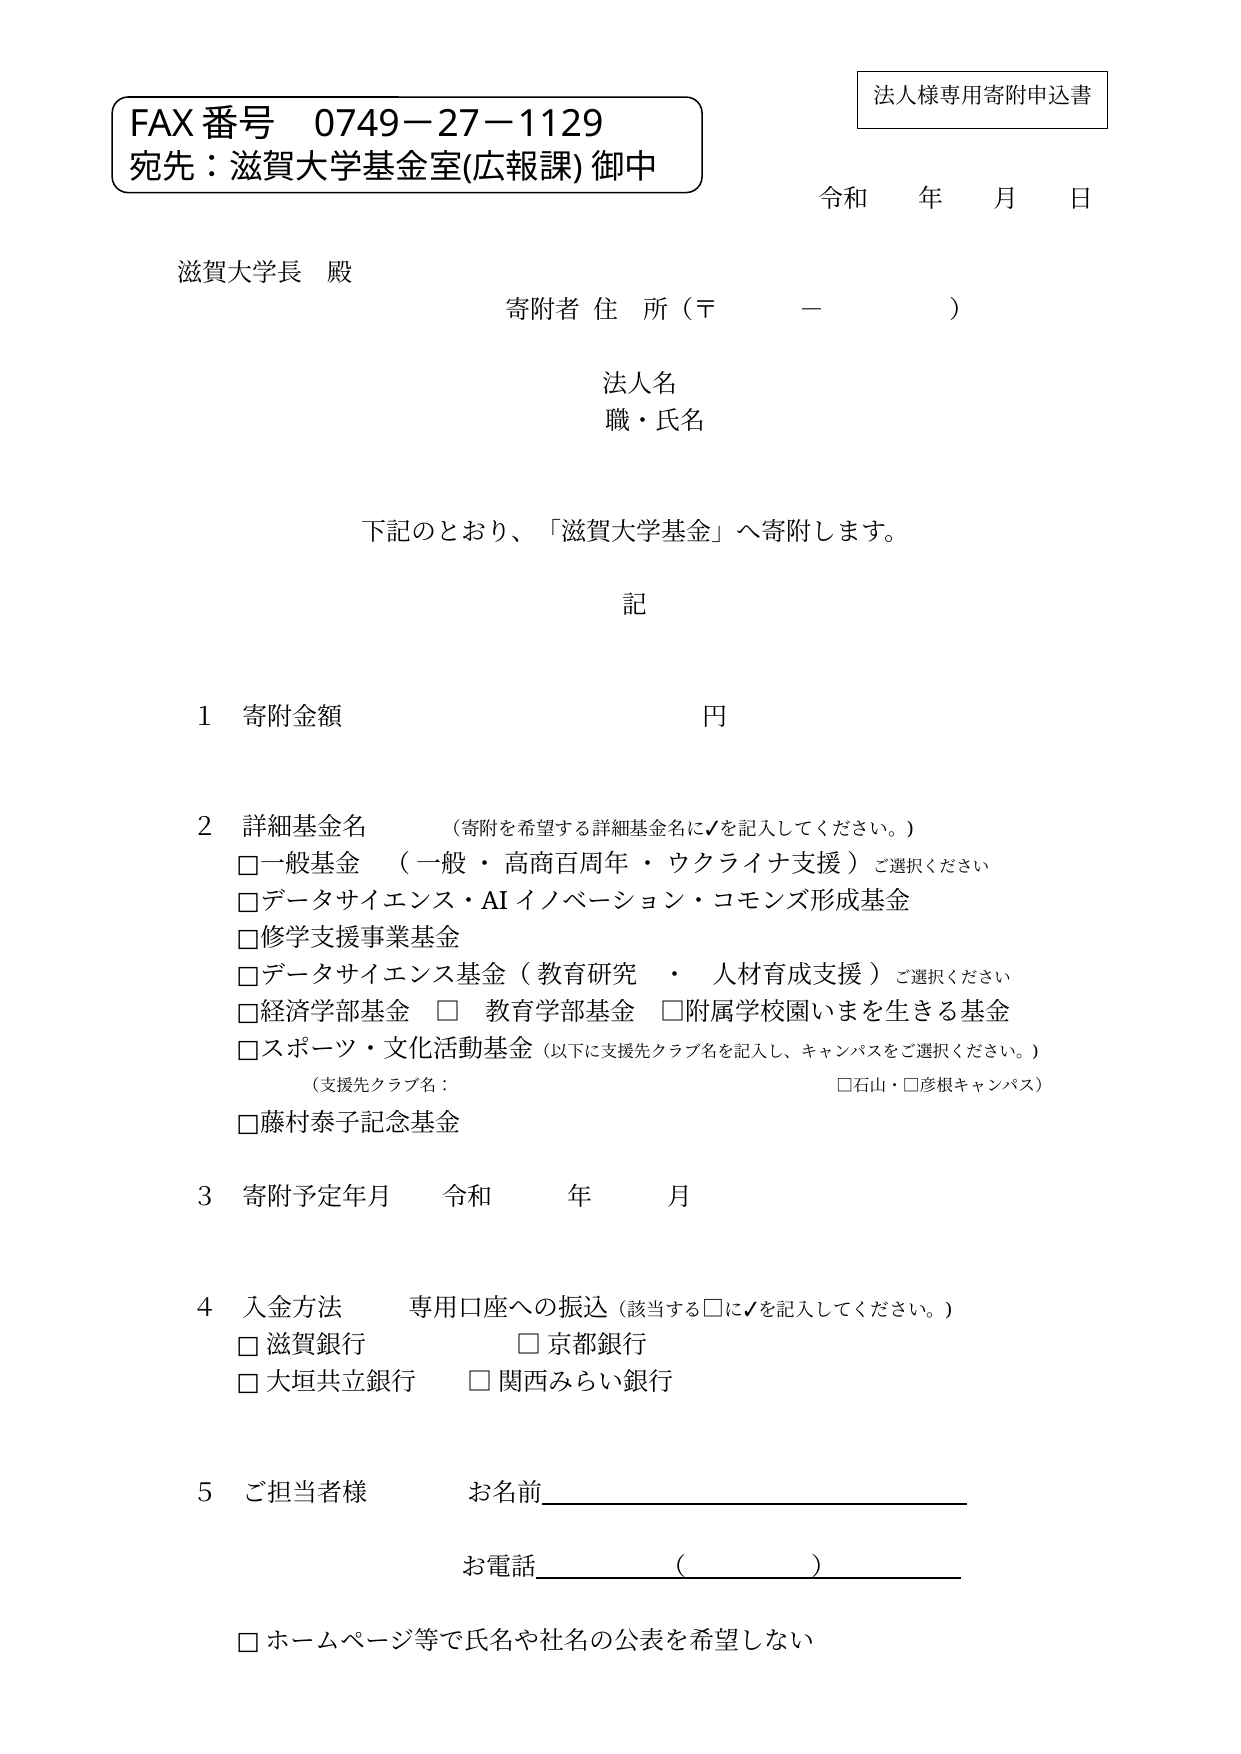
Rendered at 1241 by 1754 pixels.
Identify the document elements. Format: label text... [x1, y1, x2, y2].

text 職・氏名 [593, 400, 1093, 437]
text ２ 詳細基金名 （寄附を希望する詳細基金名に✔を記入してください。) [192, 807, 1093, 843]
text □ 滋賀銀行 □ 京都銀行 [236, 1324, 1093, 1361]
subtitle 記 [177, 585, 1093, 622]
text □経済学部基金 □ 教育学部基金 □附属学校園いまを生きる基金 [236, 991, 1093, 1028]
list ホームページ等で氏名や社名の公表を希望しない [236, 1620, 1093, 1657]
text □修学支援事業基金 [236, 917, 1093, 954]
text （支援先クラブ名： □石山・□彦根キャンパス） [236, 1065, 1093, 1102]
text １ 寄附金額 円 [192, 696, 1093, 733]
text 寄附者 住 所（〒 － ） [505, 289, 1093, 326]
text お電話 （ ） [236, 1546, 1093, 1583]
text ３ 寄附予定年月 令和 年 月 [192, 1176, 1093, 1213]
text □一般基金 （ 一般 ・ 高商百周年 ・ ウクライナ支援 ）ご選択ください [236, 843, 1093, 881]
text 下記のとおり、「滋賀大学基金」へ寄附します。 [177, 511, 1093, 548]
text □藤村泰子記念基金 [236, 1102, 1093, 1139]
text □ 大垣共立銀行 □ 関西みらい銀行 [236, 1361, 1093, 1398]
text ５ ご担当者様 お名前 [192, 1472, 1093, 1509]
text □データサイエンス基金（ 教育研究 ・ 人材育成支援 ）ご選択ください [236, 954, 1122, 991]
text ４ 入金方法 専用口座への振込（該当する□に✔を記入してください。) [192, 1287, 1093, 1324]
text 法人名 [177, 363, 1093, 400]
text □スポーツ・文化活動基金（以下に支援先クラブ名を記入し、キャンパスをご選択ください。) [236, 1028, 1093, 1065]
text □データサイエンス・AI イノベーション・コモンズ形成基金 [236, 881, 1093, 917]
text 令和 年 月 日 [177, 178, 1093, 215]
text 滋賀大学長 殿 [177, 252, 1093, 289]
